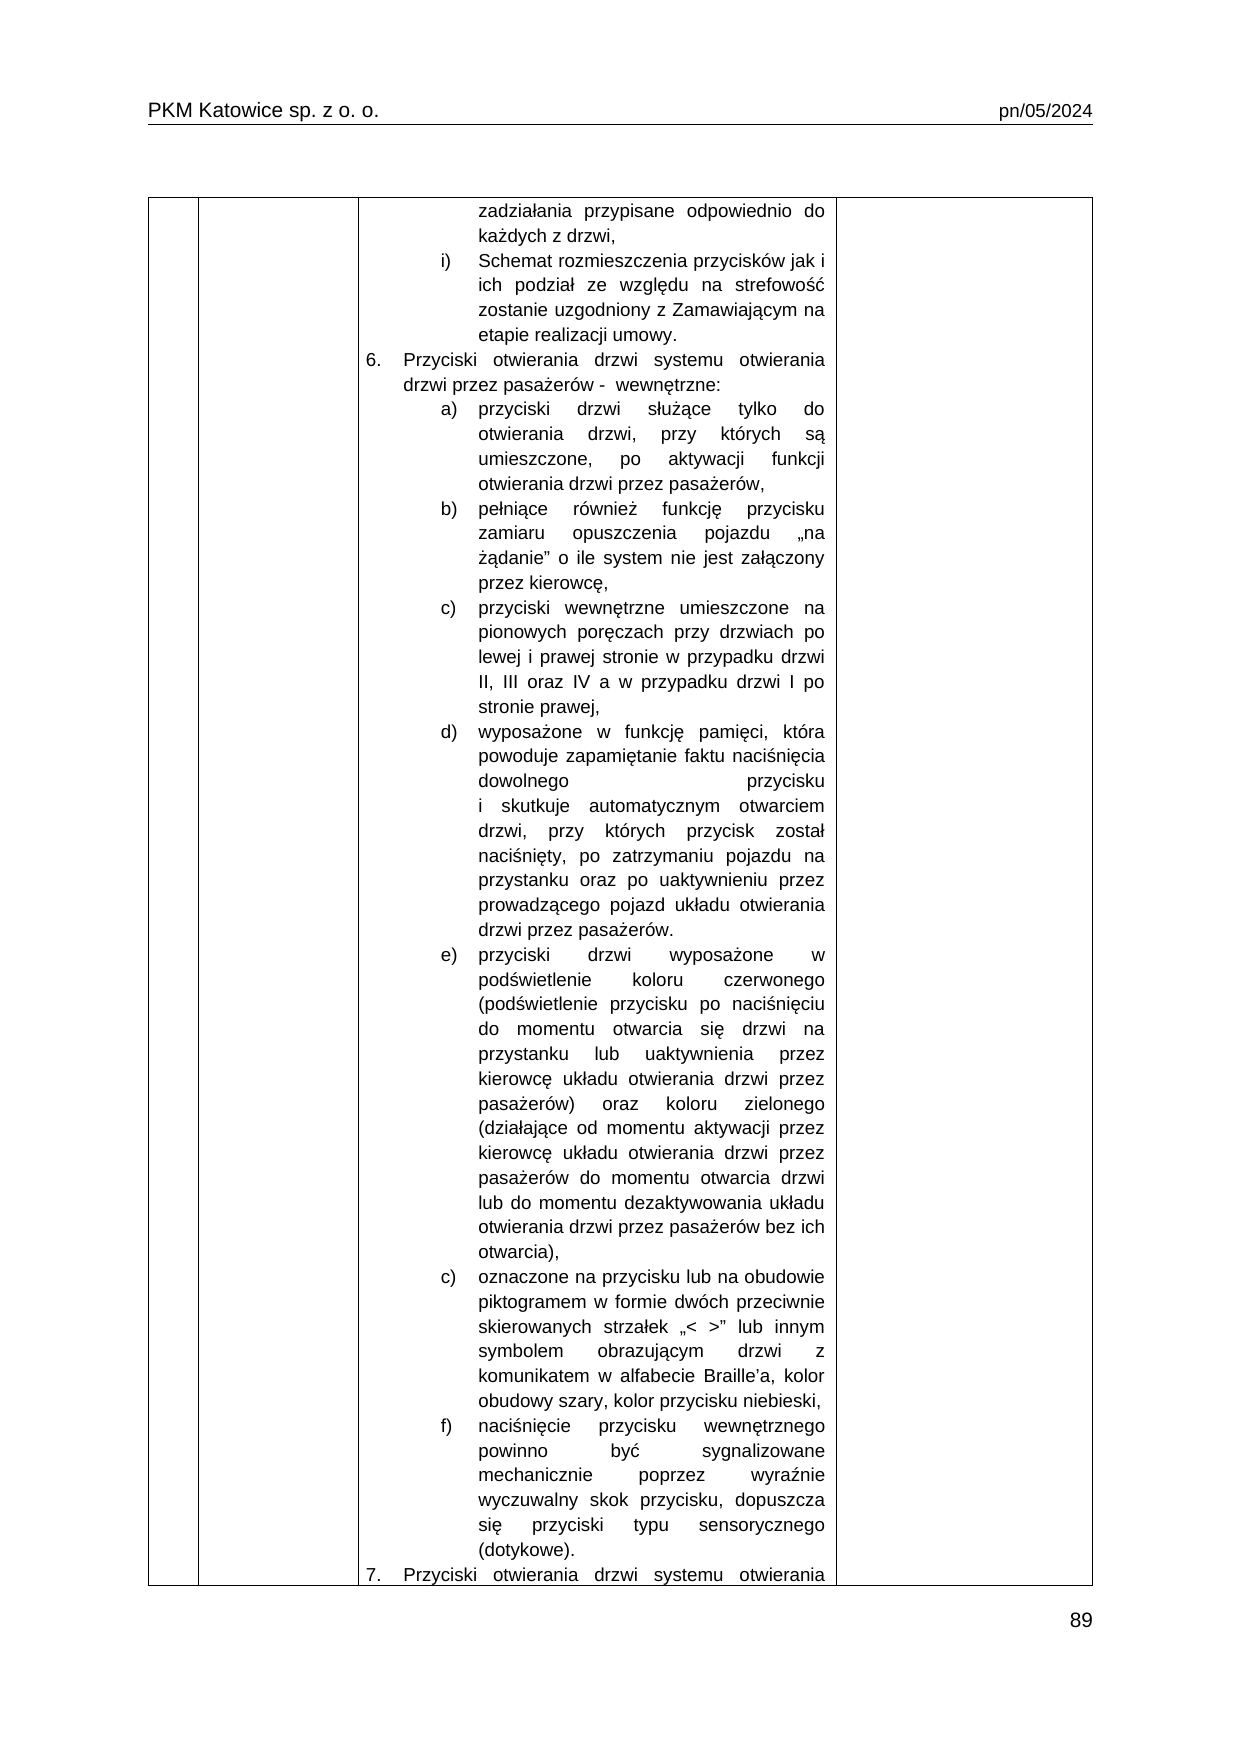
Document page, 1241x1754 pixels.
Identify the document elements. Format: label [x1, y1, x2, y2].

table_cell [149, 198, 198, 1585]
table_cell [199, 198, 358, 1585]
table_cell [837, 198, 1092, 1585]
table_cell [359, 198, 836, 1585]
